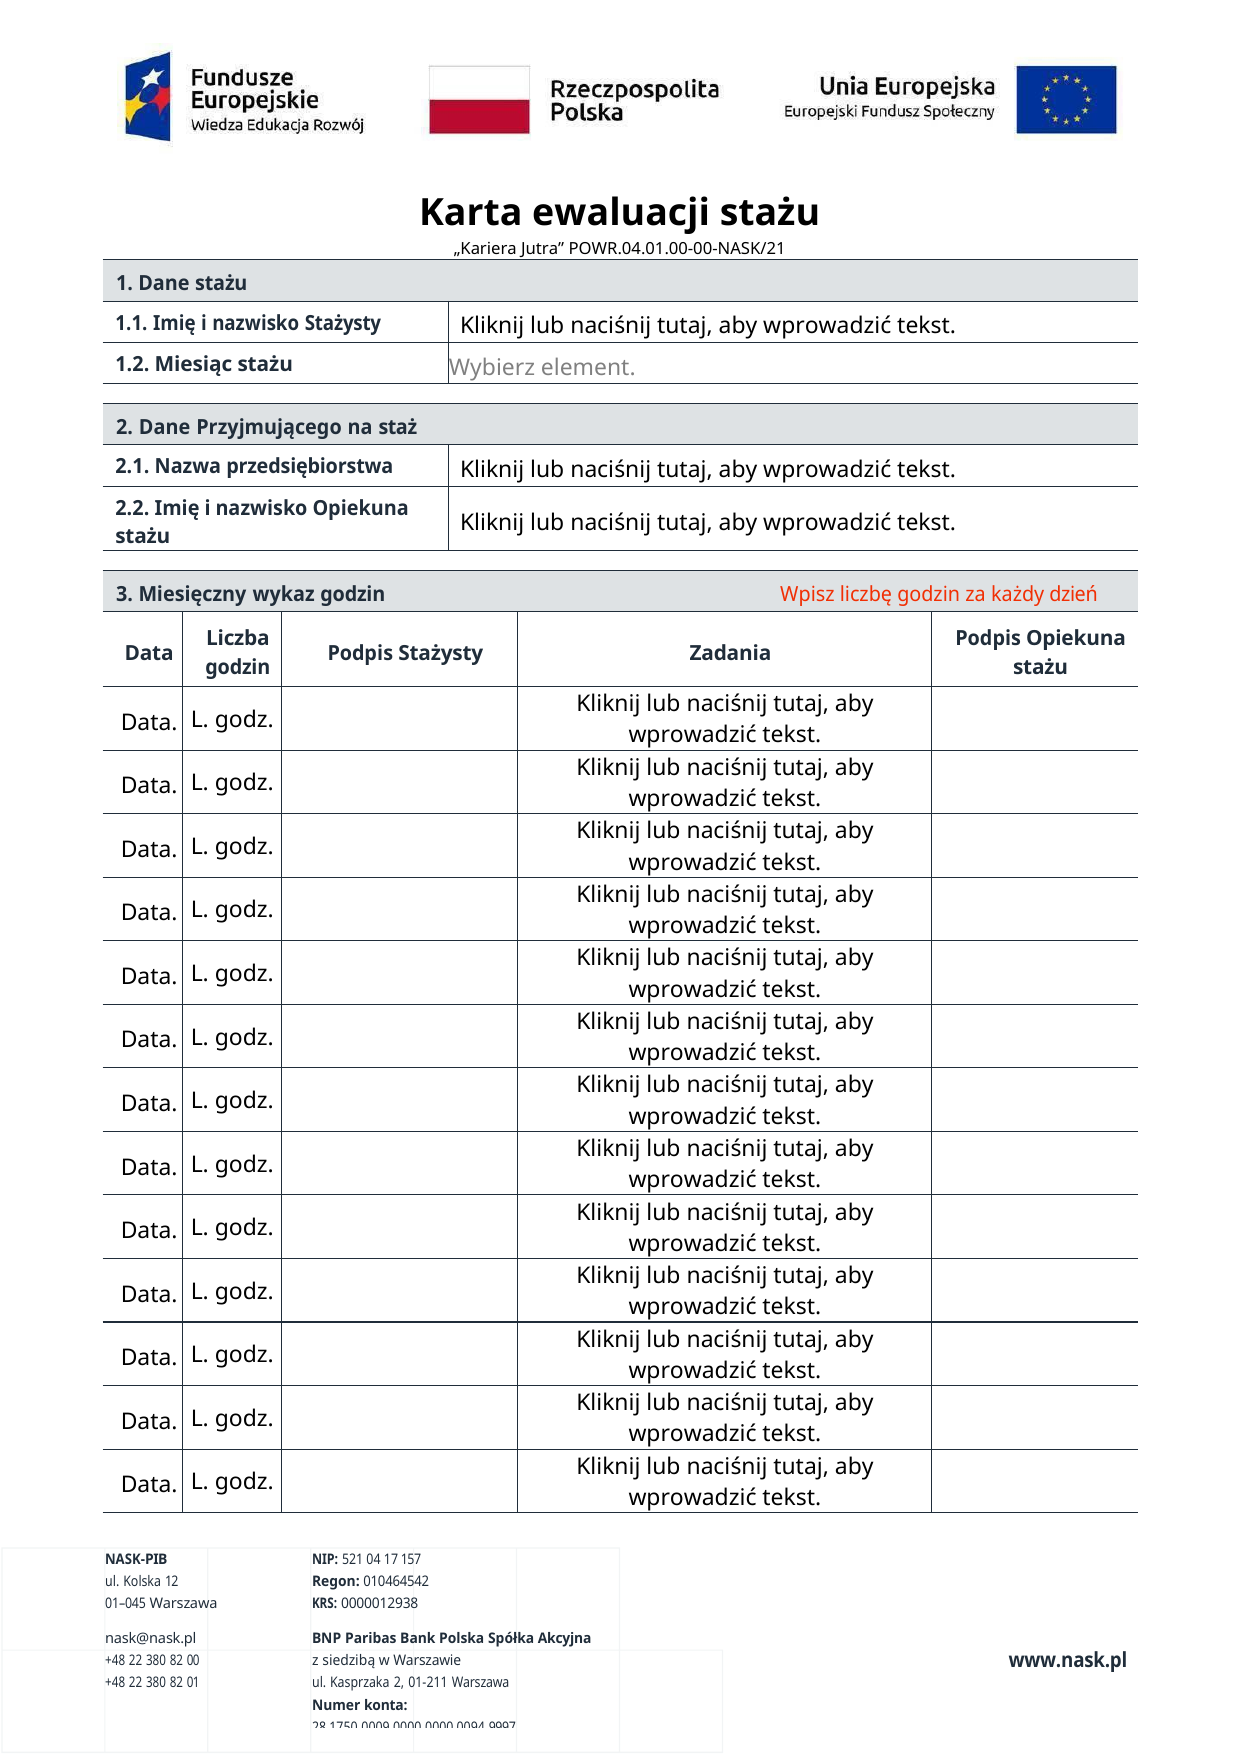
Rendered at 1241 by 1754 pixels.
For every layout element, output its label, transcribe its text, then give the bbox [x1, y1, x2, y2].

table_cell [932, 1259, 1138, 1321]
table_cell [282, 1386, 517, 1448]
table_header Wpisz liczbę godzin za każdy dzień [518, 571, 1138, 611]
table_cell 1.2. Miesiąc stażu [103, 343, 448, 383]
table_cell Podpis Stażysty [282, 612, 517, 686]
table_cell [282, 1068, 517, 1131]
table_cell [932, 814, 1138, 877]
table_cell Zadania [518, 612, 931, 686]
table_cell [932, 1068, 1138, 1131]
table_cell Liczba godzin [183, 612, 281, 686]
table_header 3. Miesięczny wykaz godzin [103, 571, 518, 611]
table_header 1. Dane stażu [103, 260, 1138, 301]
table_cell [932, 687, 1138, 749]
table_cell [282, 1005, 517, 1067]
table_cell [932, 1005, 1138, 1067]
title „Kariera Jutra” POWR.04.01.00-00-NASK/21 [407, 236, 832, 259]
table_cell [932, 1132, 1138, 1194]
table_cell [932, 1386, 1138, 1448]
table_cell Podpis Opiekuna stażu [932, 612, 1138, 686]
picture [117, 43, 1124, 154]
table_cell 2.2. Imię i nazwisko Opiekuna stażu [103, 487, 448, 550]
table_cell [282, 1450, 517, 1512]
table_cell [282, 941, 517, 1004]
table_cell [282, 878, 517, 940]
table_cell [282, 814, 517, 877]
table_cell [282, 1323, 517, 1385]
table_cell [282, 687, 517, 749]
table_cell [282, 1132, 517, 1194]
table_cell [449, 343, 1138, 383]
title Karta ewaluacji stażu [407, 185, 832, 236]
table_cell [932, 1450, 1138, 1512]
table_cell [282, 1259, 517, 1321]
table_cell [932, 878, 1138, 940]
table_cell [282, 751, 517, 813]
table_cell [282, 1195, 517, 1258]
table_cell 2.1. Nazwa przedsiębiorstwa [103, 445, 448, 486]
table_cell [932, 1195, 1138, 1258]
table_cell 1.1. Imię i nazwisko Stażysty [103, 302, 448, 342]
table_header 2. Dane Przyjmującego na staż [103, 404, 1138, 444]
table_cell [932, 1323, 1138, 1385]
table_cell Data [103, 612, 182, 686]
table_cell [932, 751, 1138, 813]
table_cell [932, 941, 1138, 1004]
